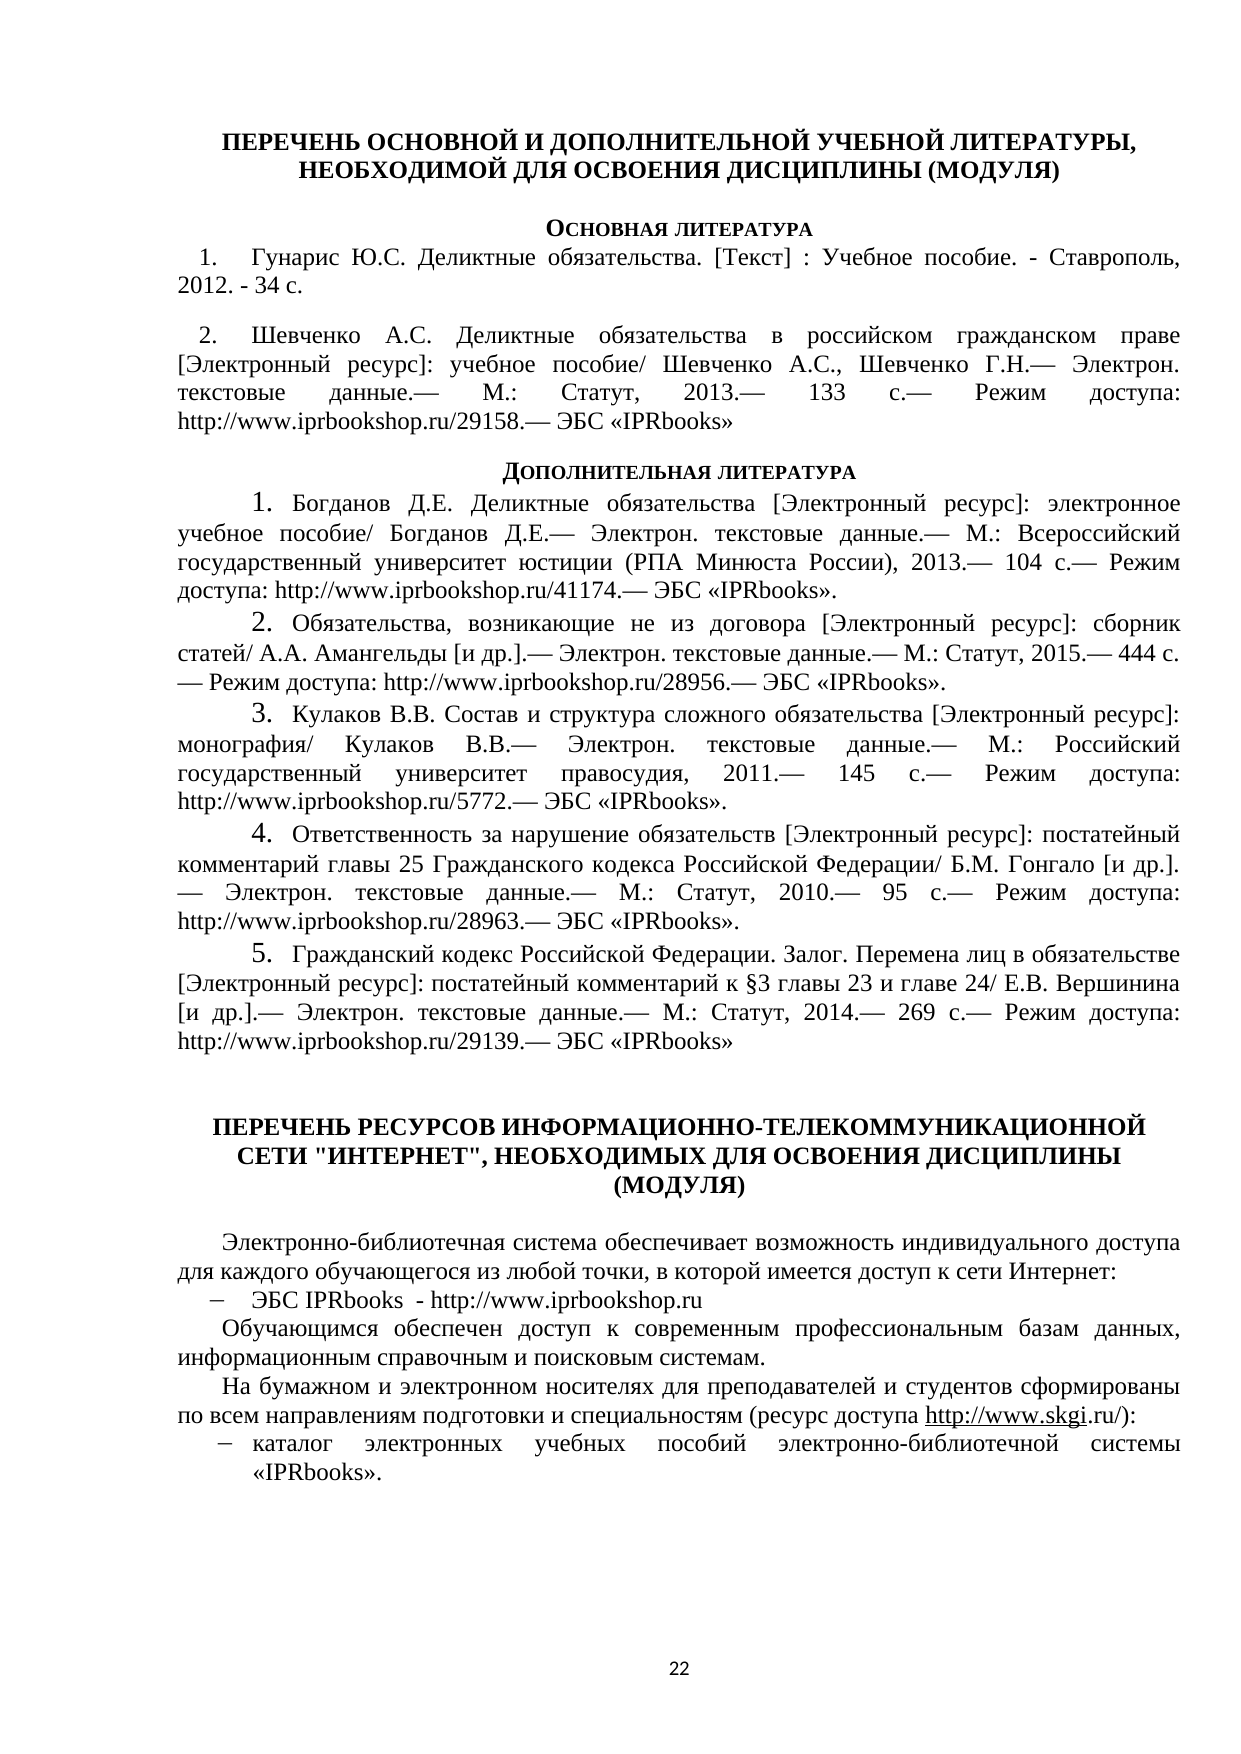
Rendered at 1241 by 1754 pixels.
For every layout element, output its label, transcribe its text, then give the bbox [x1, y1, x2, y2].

list Гражданский кодекс Российской Федерации. Залог. Перемена лиц в обязательстве [Электронный ресурс]: постатейный комментарий к §3 главы 23 и главе 24/ Е.В. Вершинина [и др.].— Электрон. текстовые данные.— М.: Статут, 2014.— 269 c.— Режим доступа: http://www.iprbookshop.ru/29139.— ЭБС «IPRbooks» [177, 935, 1181, 1055]
text На бумажном и электронном носителях для преподавателей и студентов сформированы по всем направлениям подготовки и специальностям (ресурс доступа http://www.skgi.ru/): [177, 1371, 1181, 1428]
list Богданов Д.Е. Деликтные обязательства [Электронный ресурс]: электронное учебное пособие/ Богданов Д.Е.— Электрон. текстовые данные.— М.: Всероссийский государственный университет юстиции (РПА Минюста России), 2013.— 104 c.— Режим доступа: http://www.iprbookshop.ru/41174.— ЭБС «IPRbooks». [177, 484, 1181, 604]
list Кулаков В.В. Состав и структура сложного обязательства [Электронный ресурс]: монография/ Кулаков В.В.— Электрон. текстовые данные.— М.: Российский государственный университет правосудия, 2011.— 145 c.— Режим доступа: http://www.iprbookshop.ru/5772.— ЭБС «IPRbooks». [177, 695, 1181, 815]
list ЭБС IPRbooks - http://www.iprbookshop.ru [207, 1285, 1181, 1313]
text Дополнительная литература [177, 456, 1181, 484]
text Обучающимся обеспечен доступ к современным профессиональным базам данных, информационным справочным и поисковым системам. [177, 1313, 1181, 1371]
text Электронно-библиотечная система обеспечивает возможность индивидуального доступа для каждого обучающегося из любой точки, в которой имеется доступ к сети Интернет: [177, 1227, 1181, 1285]
text Основная литература [177, 213, 1181, 242]
list каталог электронных учебных пособий электронно-библиотечной системы «IPRbooks». [215, 1428, 1181, 1486]
list Шевченко А.С. Деликтные обязательства в российском гражданском праве [Электронный ресурс]: учебное пособие/ Шевченко А.С., Шевченко Г.Н.— Электрон. текстовые данные.— М.: Статут, 2013.— 133 c.— Режим доступа: http://www.iprbookshop.ru/29158.— ЭБС «IPRbooks» [177, 320, 1181, 435]
list Обязательства, возникающие не из договора [Электронный ресурс]: сборник статей/ А.А. Амангельды [и др.].— Электрон. текстовые данные.— М.: Статут, 2015.— 444 c.— Режим доступа: http://www.iprbookshop.ru/28956.— ЭБС «IPRbooks». [177, 604, 1181, 695]
list Ответственность за нарушение обязательств [Электронный ресурс]: постатейный комментарий главы 25 Гражданского кодекса Российской Федерации/ Б.М. Гонгало [и др.].— Электрон. текстовые данные.— М.: Статут, 2010.— 95 c.— Режим доступа: http://www.iprbookshop.ru/28963.— ЭБС «IPRbooks». [177, 815, 1181, 935]
list Гунарис Ю.С. Деликтные обязательства. [Текст] : Учебное пособие. - Ставрополь, 2012. - 34 с. [177, 242, 1181, 299]
title ПЕРЕЧЕНЬ ОСНОВНОЙ И ДОПОЛНИТЕЛЬНОЙ УЧЕБНОЙ ЛИТЕРАТУРЫ, НЕОБХОДИМОЙ ДЛЯ ОСВОЕНИЯ ДИСЦИПЛИНЫ (модуля) [177, 127, 1181, 184]
list ПЕРЕЧЕНЬ РЕСУРСОВ ИНФОРМАЦИОННО-ТЕЛЕКОММУНИКАЦИОННОЙ СЕТИ "ИНТЕРНЕТ", НЕОБХОДИМЫХ ДЛЯ ОСВОЕНИЯ ДИСЦИПЛИНЫ (МОДУЛЯ) [177, 1112, 1181, 1198]
